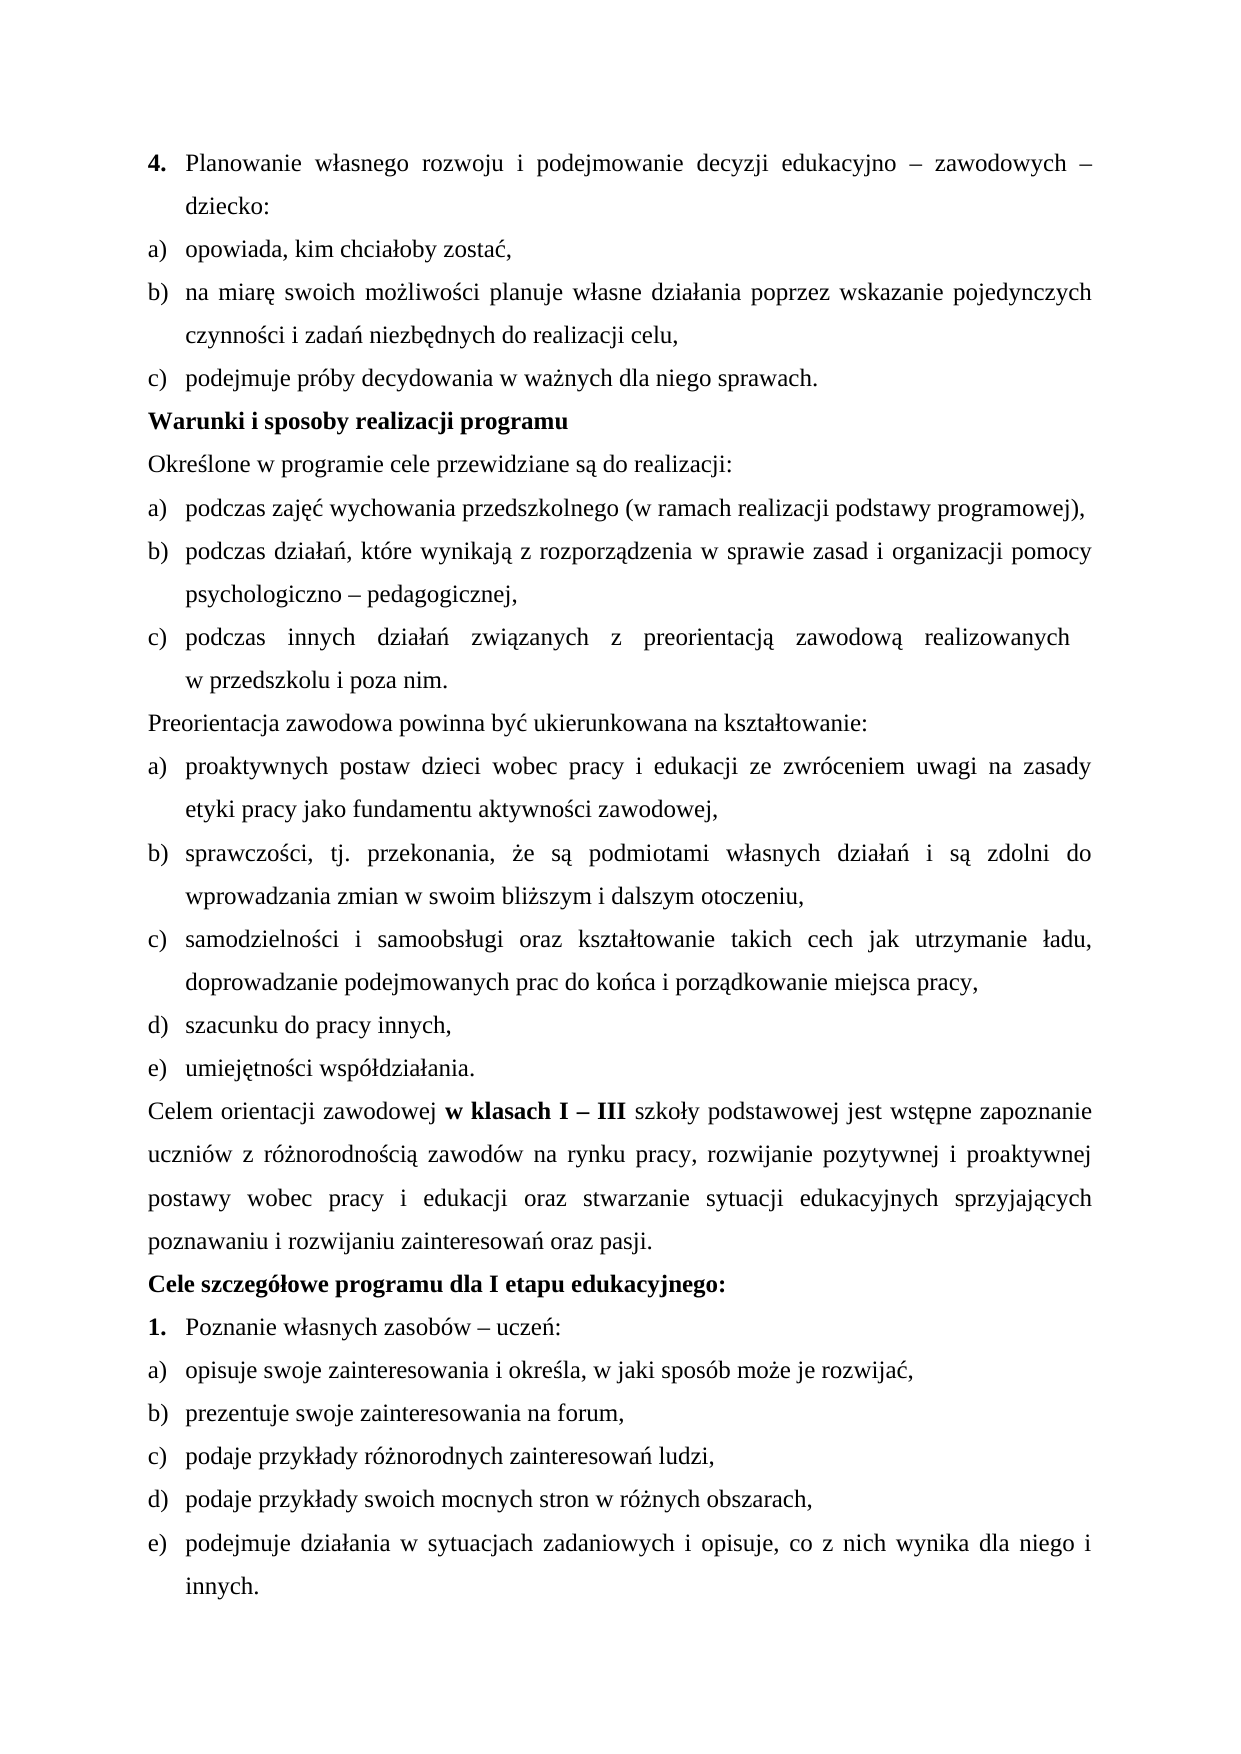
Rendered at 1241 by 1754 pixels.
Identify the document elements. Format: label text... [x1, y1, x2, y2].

list podczas innych działań związanych z preorientacją zawodową realizowanych w przedszkolu i poza nim. [148, 622, 1093, 694]
text Warunki i sposoby realizacji programu [148, 406, 1093, 435]
list samodzielności i samoobsługi oraz kształtowanie takich cech jak utrzymanie ładu, doprowadzanie podejmowanych prac do końca i porządkowanie miejsca pracy, [148, 924, 1093, 996]
list umiejętności współdziałania. [148, 1053, 1093, 1082]
list prezentuje swoje zainteresowania na forum, [148, 1398, 1093, 1427]
list na miarę swoich możliwości planuje własne działania poprzez wskazanie pojedynczych czynności i zadań niezbędnych do realizacji celu, [148, 277, 1093, 349]
list podaje przykłady różnorodnych zainteresowań ludzi, [148, 1441, 1093, 1470]
text Cele szczegółowe programu dla I etapu edukacyjnego: [148, 1269, 1093, 1298]
list sprawczości, tj. przekonania, że są podmiotami własnych działań i są zdolni do wprowadzania zmian w swoim bliższym i dalszym otoczeniu, [148, 838, 1093, 909]
list Planowanie własnego rozwoju i podejmowanie decyzji edukacyjno – zawodowych – dziecko: [148, 148, 1093, 219]
list podaje przykłady swoich mocnych stron w różnych obszarach, [148, 1484, 1093, 1513]
list proaktywnych postaw dzieci wobec pracy i edukacji ze zwróceniem uwagi na zasady etyki pracy jako fundamentu aktywności zawodowej, [148, 751, 1093, 823]
list podczas działań, które wynikają z rozporządzenia w sprawie zasad i organizacji pomocy psychologiczno – pedagogicznej, [148, 536, 1093, 608]
list Poznanie własnych zasobów – uczeń: [148, 1312, 1093, 1341]
list podejmuje próby decydowania w ważnych dla niego sprawach. [148, 363, 1093, 392]
list opowiada, kim chciałoby zostać, [148, 234, 1093, 263]
list podczas zajęć wychowania przedszkolnego (w ramach realizacji podstawy programowej), [148, 493, 1093, 521]
text Celem orientacji zawodowej w klasach I – III szkoły podstawowej jest wstępne zapoznanie uczniów z różnorodnością zawodów na rynku pracy, rozwijanie pozytywnej i proaktywnej postawy wobec pracy i edukacji oraz stwarzanie sytuacji edukacyjnych sprzyjających poznawaniu i rozwijaniu zainteresowań oraz pasji. [148, 1096, 1093, 1254]
text Preorientacja zawodowa powinna być ukierunkowana na kształtowanie: [148, 708, 1093, 737]
list opisuje swoje zainteresowania i określa, w jaki sposób może je rozwijać, [148, 1355, 1093, 1384]
list podejmuje działania w sytuacjach zadaniowych i opisuje, co z nich wynika dla niego i innych. [148, 1528, 1093, 1599]
list szacunku do pracy innych, [148, 1010, 1093, 1039]
text Określone w programie cele przewidziane są do realizacji: [148, 449, 1093, 478]
